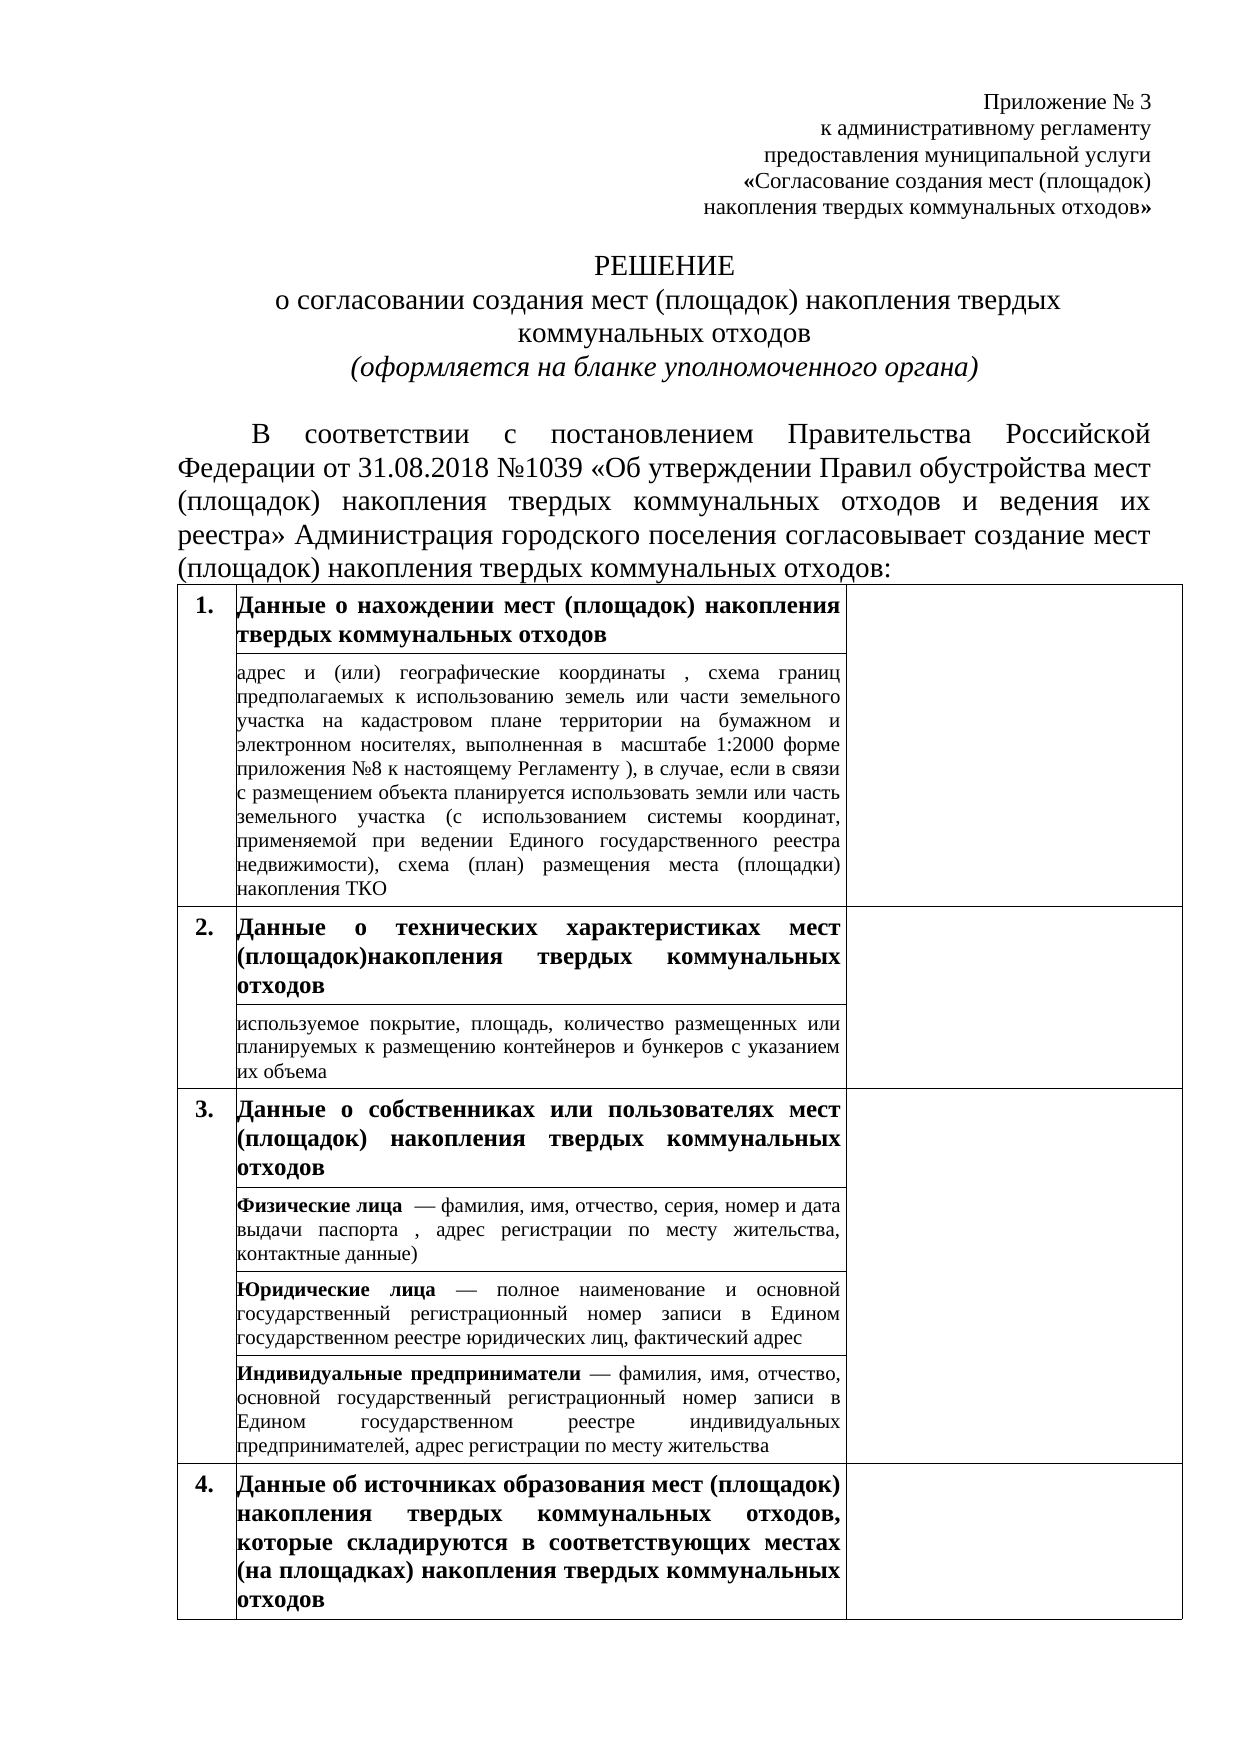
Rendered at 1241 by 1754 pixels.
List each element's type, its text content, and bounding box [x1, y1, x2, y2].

table_cell Юридические лица — полное наименование и основной государственный регистрационный номер записи в Едином государственном реестре юридических лиц, фактический адрес [237, 1272, 846, 1355]
table_cell используемое покрытие, площадь, количество размещенных или планируемых к размещению контейнеров и бункеров с указанием их объема [237, 1005, 846, 1088]
table_cell [847, 907, 1182, 1088]
table_cell [847, 1089, 1182, 1463]
table_header 1. [178, 585, 236, 906]
text предоставления муниципальной услуги «Согласование создания мест (площадок) накопления твердых коммунальных отходов» [627, 141, 1152, 220]
table_cell Данные об источниках образования мест (площадок) накопления твердых коммунальных отходов, которые складируются в соответствующих местах (на площадках) накопления твердых коммунальных отходов [237, 1464, 846, 1619]
table_header Данные о нахождении мест (площадок) накопления твердых коммунальных отходов [237, 585, 846, 653]
table_cell Индивидуальные предприниматели — фамилия, имя, отчество, основной государственный регистрационный номер записи в Едином государственном реестре индивидуальных предпринимателей, адрес регистрации по месту жительства [237, 1356, 846, 1463]
table_cell адрес и (или) географические координаты , схема границ предполагаемых к использованию земель или части земельного участка на кадастровом плане территории на бумажном и электронном носителях, выполненная в масштабе 1:2000 форме приложения №8 к настоящему Регламенту ), в случае, если в связи с размещением объекта планируется использовать земли или часть земельного участка (с использованием системы координат, применяемой при ведении Единого государственного реестра недвижимости), схема (план) размещения места (площадки) накопления ТКО [237, 654, 846, 906]
table_cell 3. [178, 1089, 236, 1463]
table_cell Данные о собственниках или пользователях мест (площадок) накопления твердых коммунальных отходов [237, 1089, 846, 1187]
table_cell 2. [178, 907, 236, 1088]
text (оформляется на бланке уполномоченного органа) [177, 349, 1152, 383]
text Приложение № 3 [627, 88, 1152, 114]
table_cell Данные о технических характеристиках мест (площадок)накопления твердых коммунальных отходов [237, 907, 846, 1004]
text к административному регламенту [627, 114, 1152, 141]
table_cell Физические лица — фамилия, имя, отчество, серия, номер и дата выдачи паспорта , адрес регистрации по месту жительства, контактные данные) [237, 1188, 846, 1271]
table_cell [847, 1464, 1182, 1619]
table_header [847, 585, 1182, 906]
text о согласовании создания мест (площадок) накопления твердых коммунальных отходов [177, 282, 1152, 349]
table_cell 4. [178, 1464, 236, 1619]
text РЕШЕНИЕ [177, 248, 1152, 282]
text В соответствии с постановлением Правительства Российской Федерации от 31.08.2018 №1039 «Об утверждении Правил обустройства мест (площадок) накопления твердых коммунальных отходов и ведения их реестра» Администрация городского поселения согласовывает создание мест (площадок) накопления твердых коммунальных отходов: [177, 416, 1152, 584]
